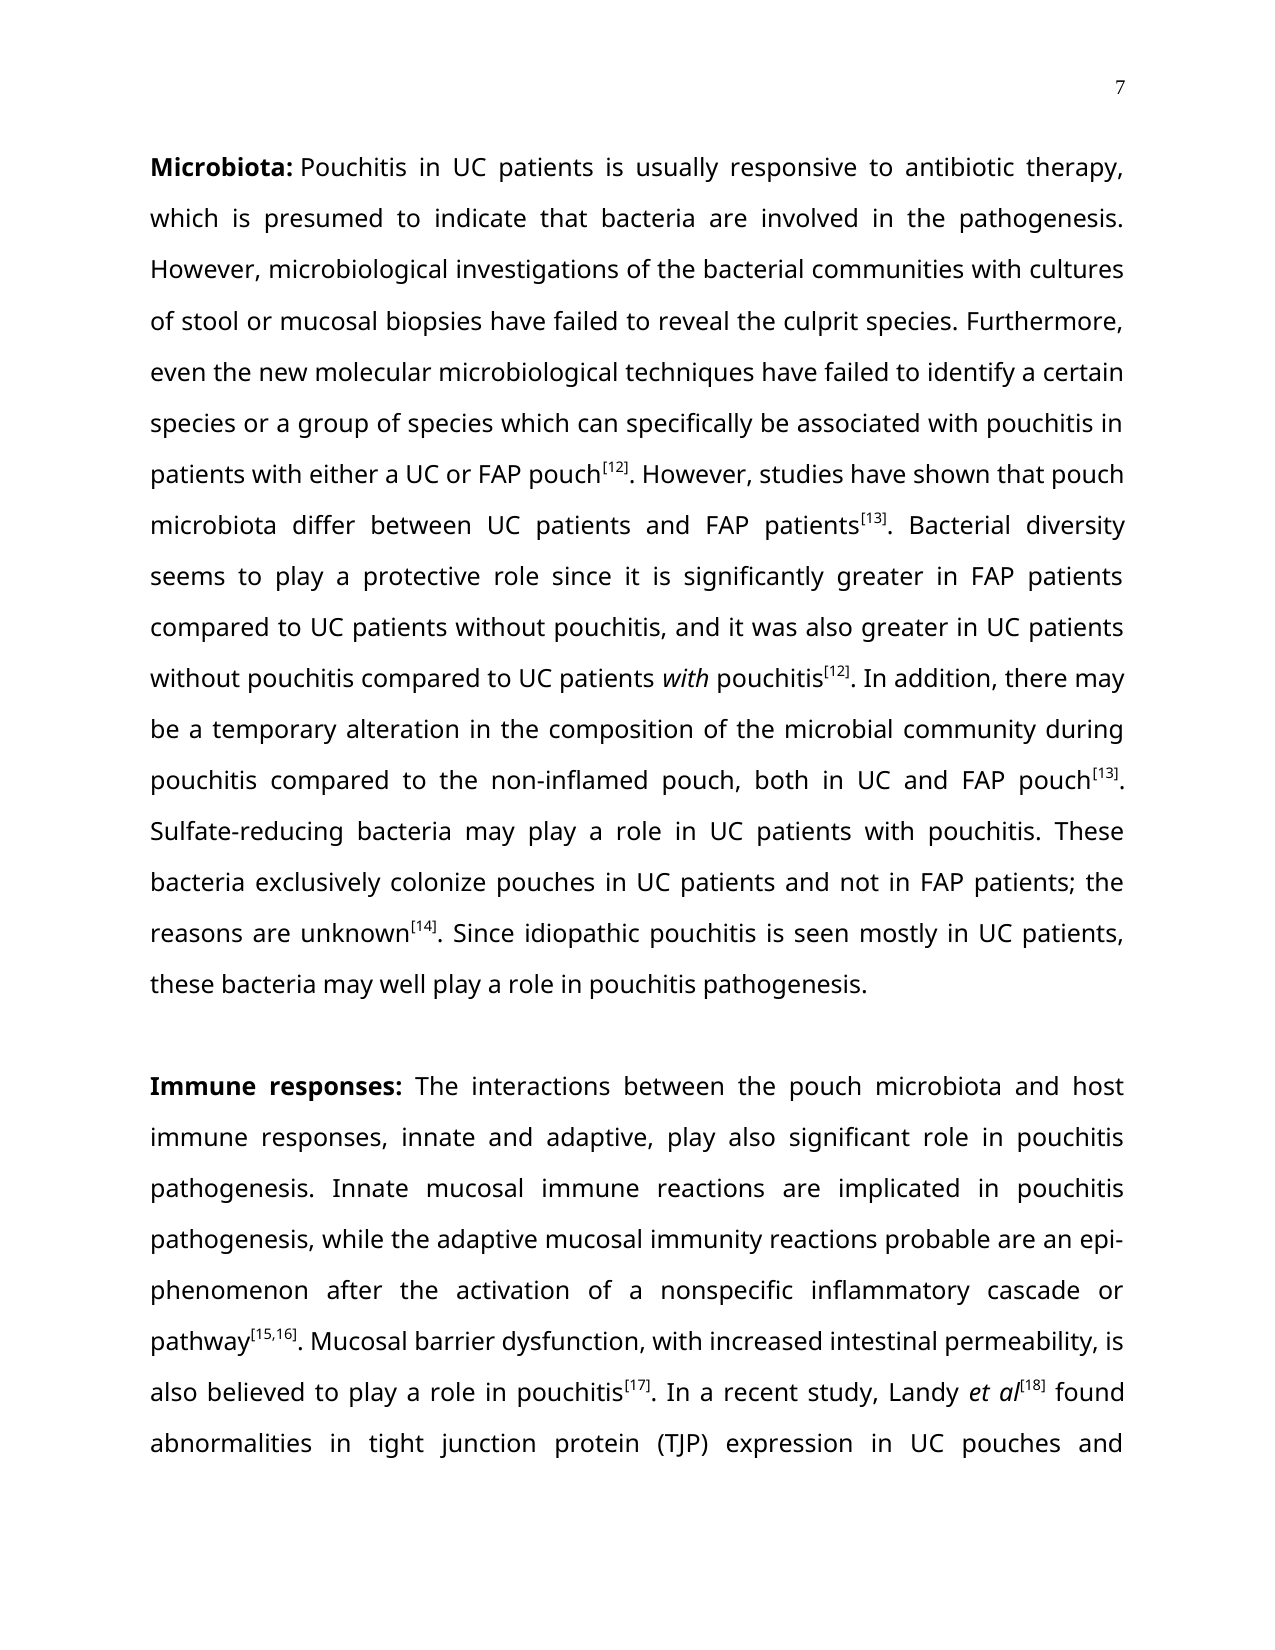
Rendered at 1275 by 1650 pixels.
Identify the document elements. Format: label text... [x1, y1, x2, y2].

text Microbiota: Pouchitis in UC patients is usually responsive to antibiotic therapy, which is presumed to indicate that bacteria are involved in the pathogenesis. However, microbiological investigations of the bacterial communities with cultures of stool or mucosal biopsies have failed to reveal the culprit species. Furthermore, even the new molecular microbiological techniques have failed to identify a certain species or a group of species which can specifically be associated with pouchitis in patients with either a UC or FAP pouch[12]. However, studies have shown that pouch microbiota differ between UC patients and FAP patients[13]. Bacterial diversity seems to play a protective role since it is significantly greater in FAP patients compared to UC patients without pouchitis, and it was also greater in UC patients without pouchitis compared to UC patients with pouchitis[12]. In addition, there may be a temporary alteration in the composition of the microbial community during pouchitis compared to the non-inflamed pouch, both in UC and FAP pouch[13]. Sulfate-reducing bacteria may play a role in UC patients with pouchitis. These bacteria exclusively colonize pouches in UC patients and not in FAP patients; the reasons are unknown[14]. Since idiopathic pouchitis is seen mostly in UC patients, these bacteria may well play a role in pouchitis pathogenesis. [150, 150, 1125, 1001]
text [150, 1069, 1125, 1460]
